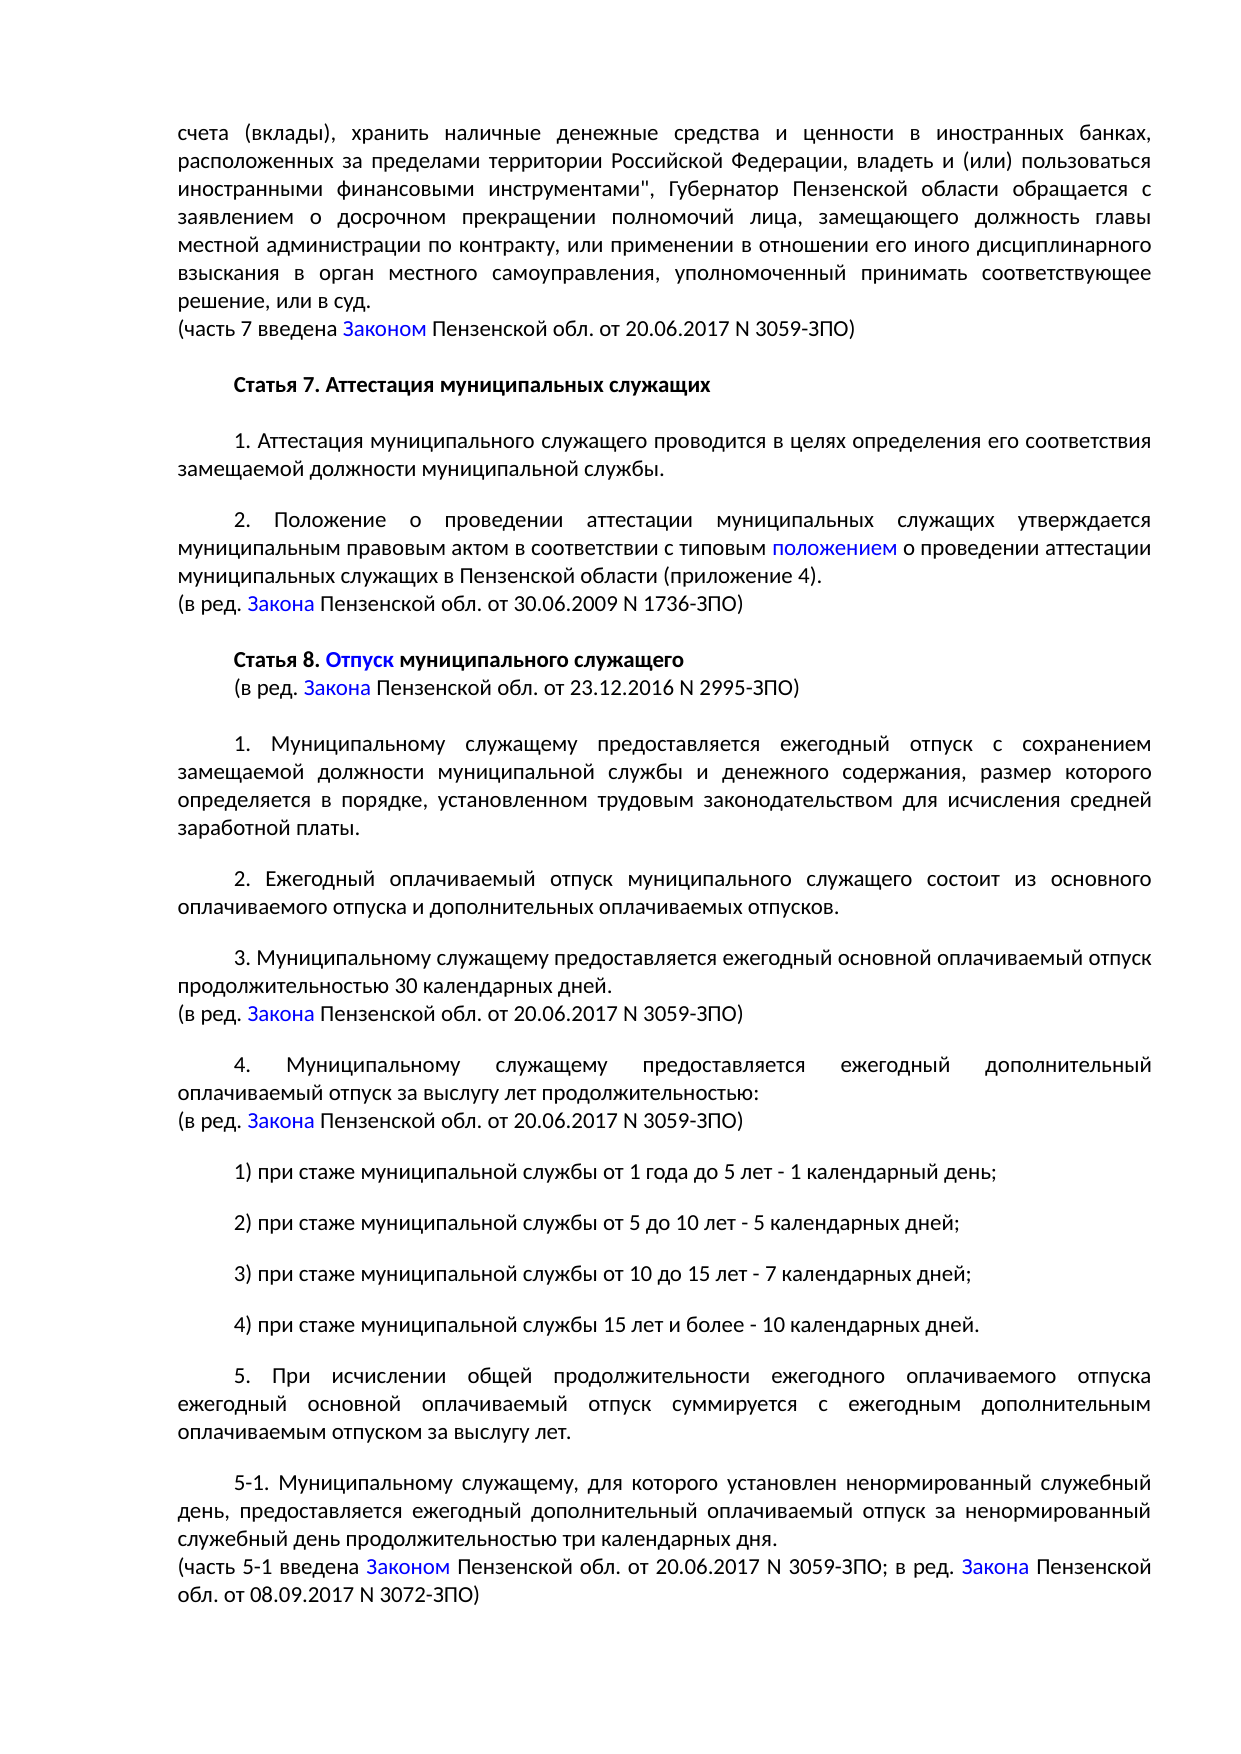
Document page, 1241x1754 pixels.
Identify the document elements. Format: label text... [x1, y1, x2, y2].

text (в ред. Закона Пензенской обл. от 23.12.2016 N 2995-ЗПО) [177, 673, 1152, 701]
text 2) при стаже муниципальной службы от 5 до 10 лет - 5 календарных дней; [177, 1208, 1152, 1236]
text 5-1. Муниципальному служащему, для которого установлен ненормированный служебный день, предоставляется ежегодный дополнительный оплачиваемый отпуск за ненормированный служебный день продолжительностью три календарных дня. [177, 1468, 1152, 1552]
title Статья 8. Отпуск муниципального служащего [177, 645, 1152, 673]
text 1. Аттестация муниципального служащего проводится в целях определения его соответствия замещаемой должности муниципальной службы. [177, 426, 1152, 482]
text 1. Муниципальному служащему предоставляется ежегодный отпуск с сохранением замещаемой должности муниципальной службы и денежного содержания, размер которого определяется в порядке, установленном трудовым законодательством для исчисления средней заработной платы. [177, 729, 1152, 842]
text 1) при стаже муниципальной службы от 1 года до 5 лет - 1 календарный день; [177, 1157, 1152, 1185]
text (в ред. Закона Пензенской обл. от 30.06.2009 N 1736-ЗПО) [177, 589, 1152, 617]
text 4) при стаже муниципальной службы 15 лет и более - 10 календарных дней. [177, 1310, 1152, 1338]
text (часть 7 введена Законом Пензенской обл. от 20.06.2017 N 3059-ЗПО) [177, 314, 1152, 342]
text 2. Положение о проведении аттестации муниципальных служащих утверждается муниципальным правовым актом в соответствии с типовым положением о проведении аттестации муниципальных служащих в Пензенской области (приложение 4). [177, 505, 1152, 589]
text (в ред. Закона Пензенской обл. от 20.06.2017 N 3059-ЗПО) [177, 1106, 1152, 1134]
text 2. Ежегодный оплачиваемый отпуск муниципального служащего состоит из основного оплачиваемого отпуска и дополнительных оплачиваемых отпусков. [177, 864, 1152, 921]
text 3. Муниципальному служащему предоставляется ежегодный основной оплачиваемый отпуск продолжительностью 30 календарных дней. [177, 943, 1152, 999]
title Статья 7. Аттестация муниципальных служащих [177, 370, 1152, 398]
text (часть 5-1 введена Законом Пензенской обл. от 20.06.2017 N 3059-ЗПО; в ред. Закона Пензенской обл. от 08.09.2017 N 3072-ЗПО) [177, 1552, 1152, 1608]
text 4. Муниципальному служащему предоставляется ежегодный дополнительный оплачиваемый отпуск за выслугу лет продолжительностью: [177, 1050, 1152, 1106]
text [177, 118, 1152, 314]
text (в ред. Закона Пензенской обл. от 20.06.2017 N 3059-ЗПО) [177, 999, 1152, 1027]
text 3) при стаже муниципальной службы от 10 до 15 лет - 7 календарных дней; [177, 1259, 1152, 1287]
text 5. При исчислении общей продолжительности ежегодного оплачиваемого отпуска ежегодный основной оплачиваемый отпуск суммируется с ежегодным дополнительным оплачиваемым отпуском за выслугу лет. [177, 1361, 1152, 1445]
